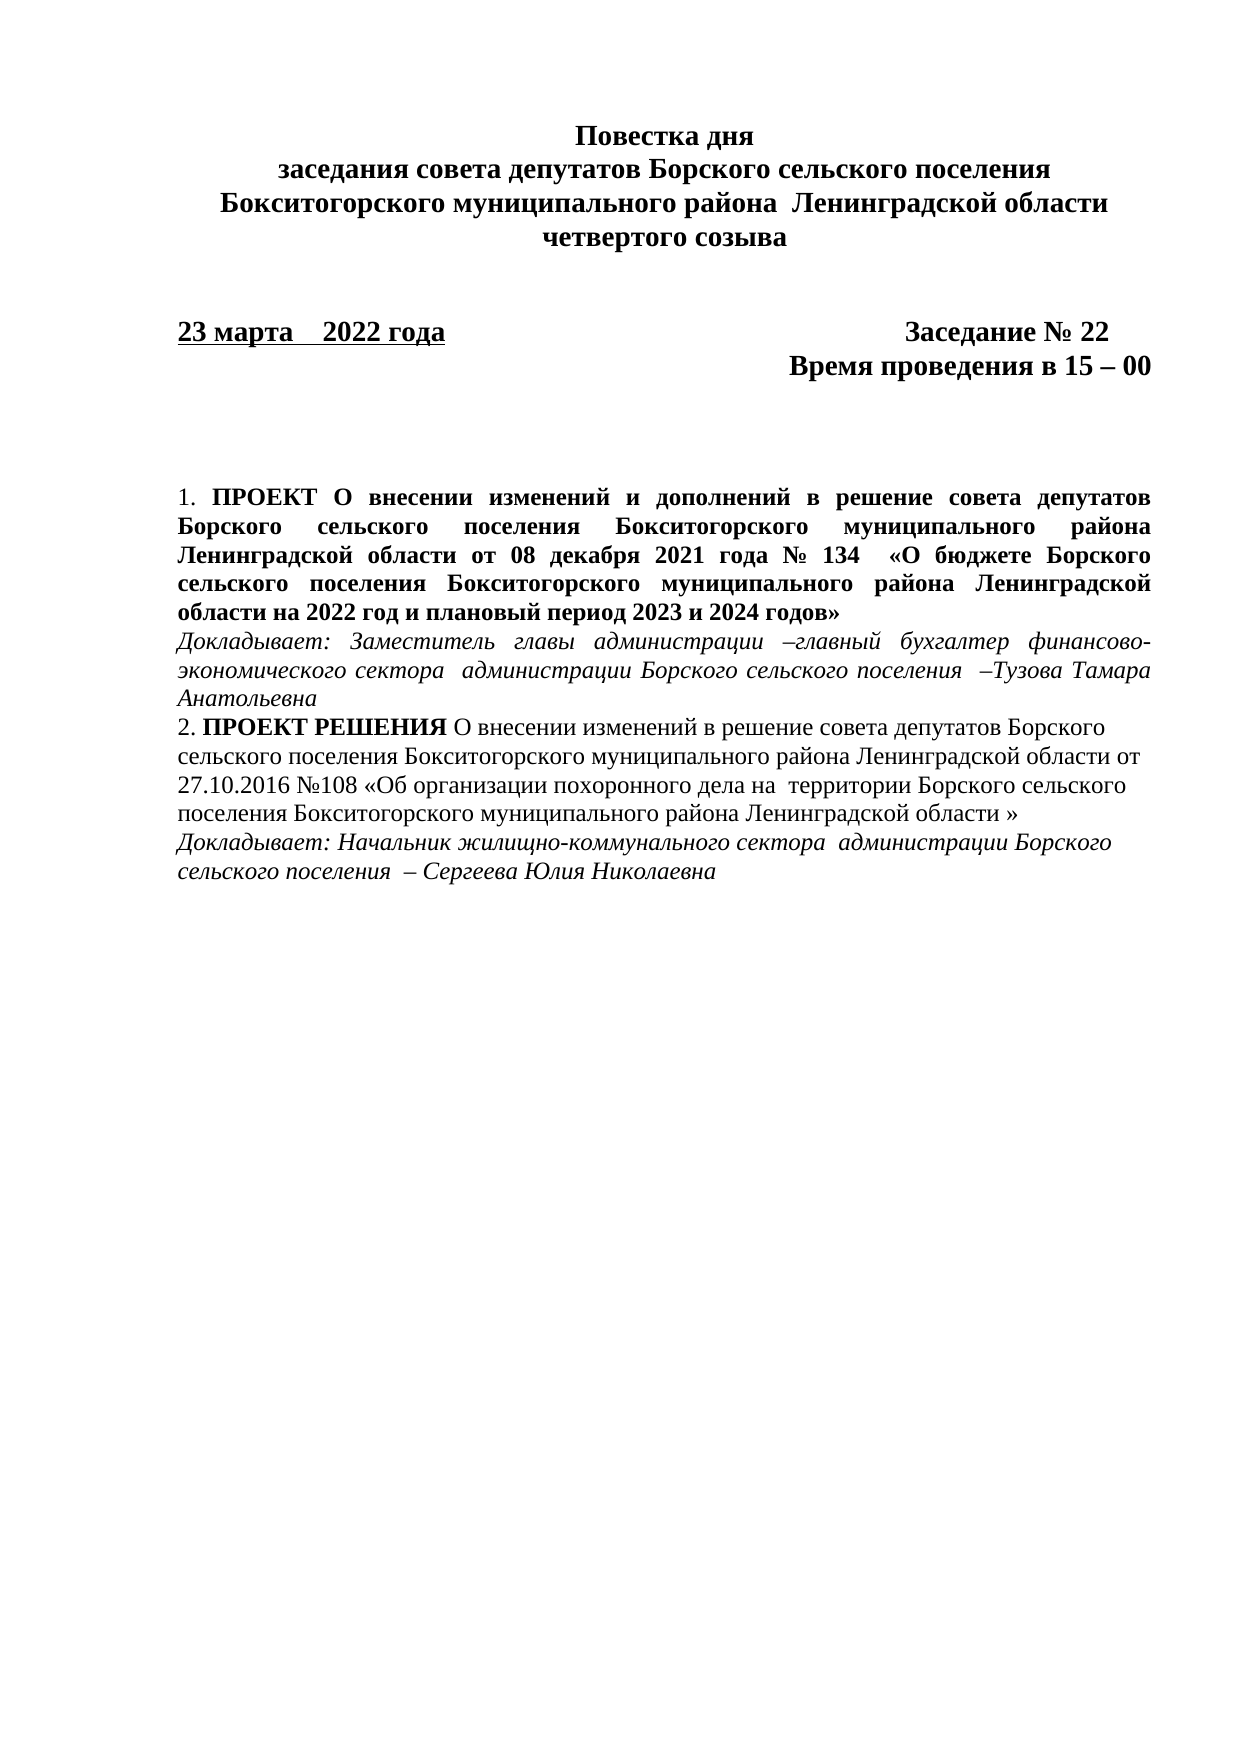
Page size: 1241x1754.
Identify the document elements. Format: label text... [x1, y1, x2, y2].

text 23 марта 2022 года Заседание № 22 [177, 314, 1152, 348]
text заседания совета депутатов Борского сельского поселения Бокситогорского муниципального района Ленинградской области четвертого созыва [177, 152, 1152, 252]
text Повестка дня [177, 118, 1152, 152]
text Время проведения в 15 – 00 [177, 348, 1152, 382]
text Докладывает: Заместитель главы администрации –главный бухгалтер финансово-экономического сектора администрации Борского сельского поселения –Тузова Тамара Анатольевна [177, 626, 1152, 712]
text Докладывает: Начальник жилищно-коммунального сектора администрации Борского сельского поселения – Сергеева Юлия Николаевна [177, 827, 1152, 885]
text 2. ПРОЕКТ РЕШЕНИЯ О внесении изменений в решение совета депутатов Борского сельского поселения Бокситогорского муниципального района Ленинградской области от 27.10.2016 №108 «Об организации похоронного дела на территории Борского сельского поселения Бокситогорского муниципального района Ленинградской области » [177, 712, 1152, 827]
text 1. ПРОЕКТ О внесении изменений и дополнений в решение совета депутатов Борского сельского поселения Бокситогорского муниципального района Ленинградской области от 08 декабря 2021 года № 134 «О бюджете Борского сельского поселения Бокситогорского муниципального района Ленинградской области на 2022 год и плановый период 2023 и 2024 годов» [177, 482, 1152, 626]
